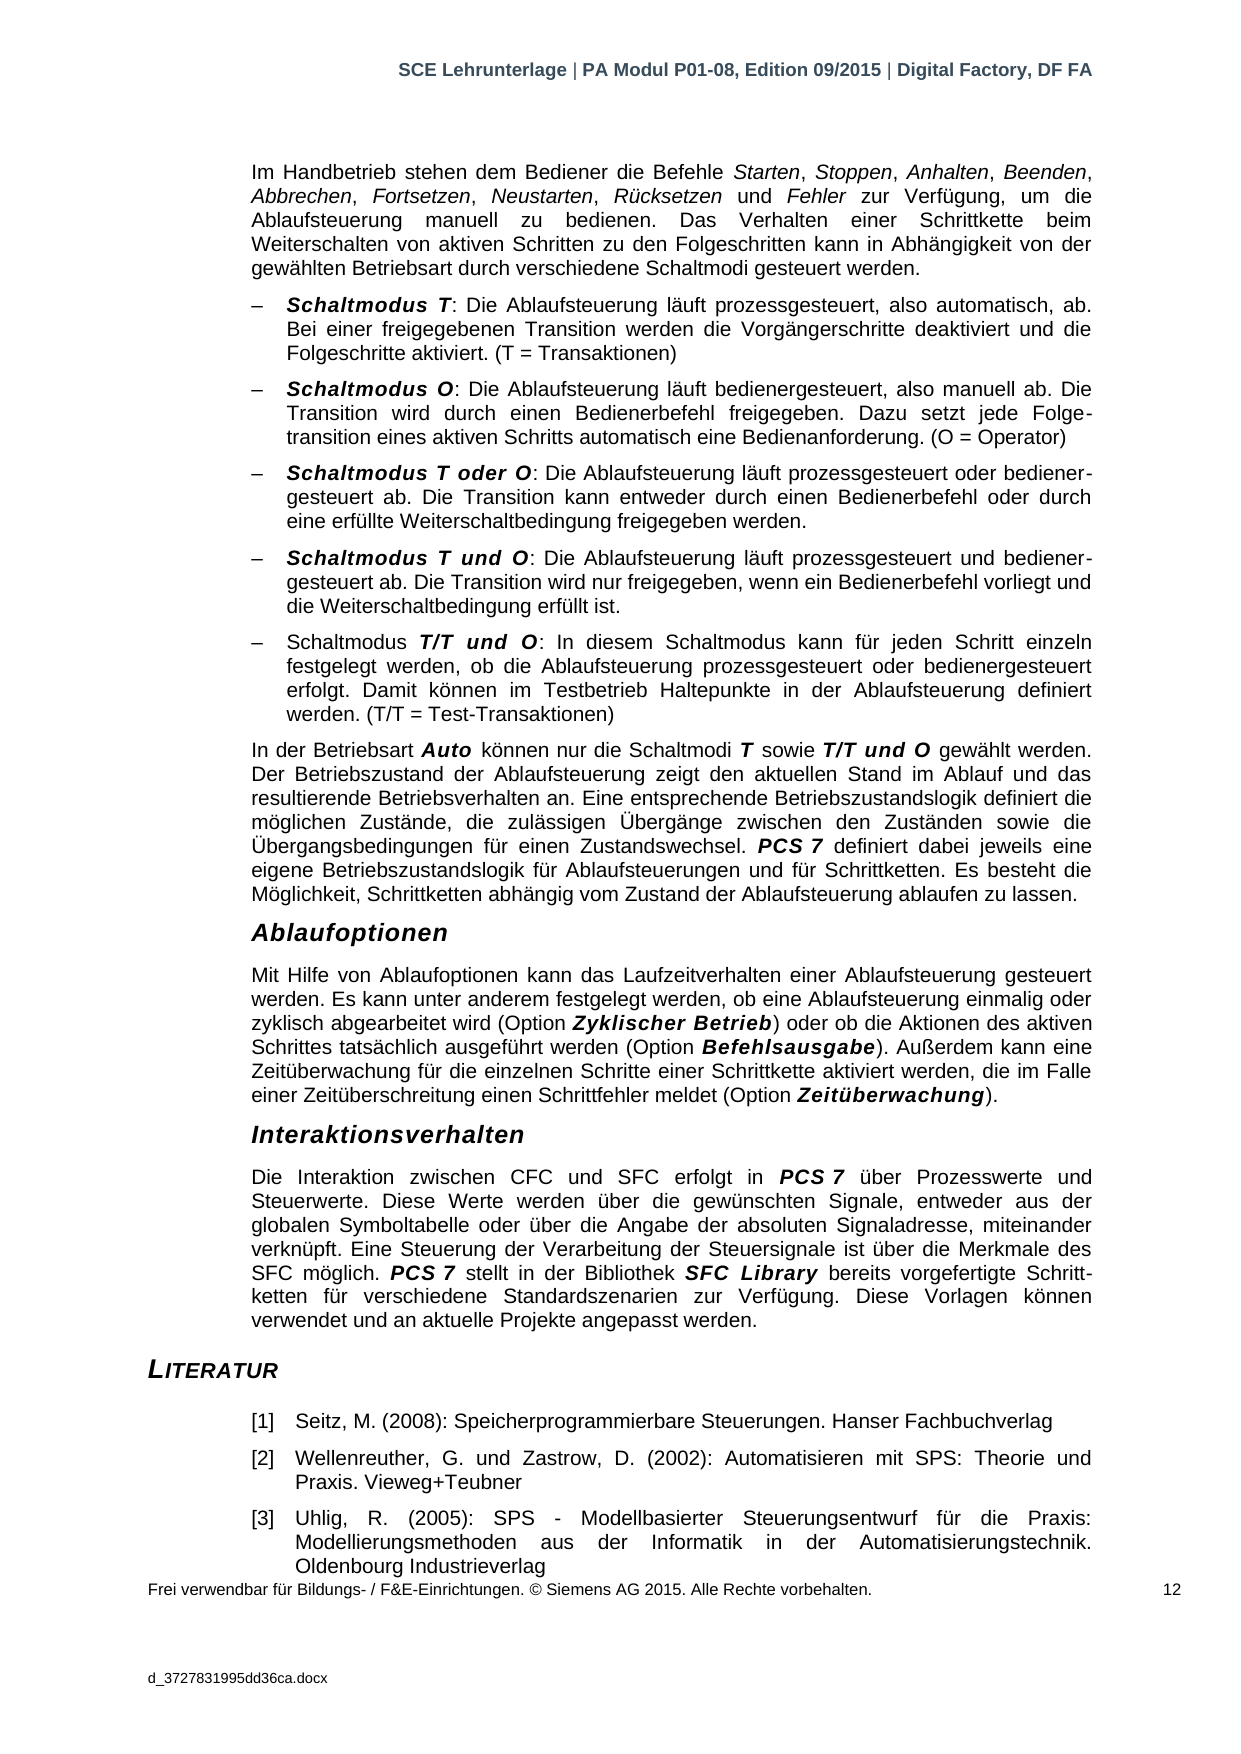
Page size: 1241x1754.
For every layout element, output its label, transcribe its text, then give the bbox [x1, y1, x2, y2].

subtitle Ablaufoptionen [251, 918, 1093, 947]
text Mit Hilfe von Ablaufoptionen kann das Laufzeitverhalten einer Ablaufsteuerung gesteuert werden. Es kann unter anderem festgelegt werden, ob eine Ablaufsteuerung einmalig oder zyklisch abgearbeitet wird (Option Zyklischer Betrieb) oder ob die Aktionen des aktiven Schrittes tatsächlich ausgeführt werden (Option Befehlsausgabe). Außerdem kann eine Zeitüberwachung für die einzelnen Schritte einer Schrittkette aktiviert werden, die im Falle einer Zeitüberschreitung einen Schrittfehler meldet (Option Zeitüberwachung). [251, 963, 1093, 1107]
list Schaltmodus T: Die Ablaufsteuerung läuft prozessgesteuert, also automatisch, ab. Bei einer freigegebenen Transition werden die Vorgängerschritte deaktiviert und die Folgeschritte aktiviert. (T = Transaktionen) [251, 292, 1093, 364]
text Im Handbetrieb stehen dem Bediener die Befehle Starten, Stoppen, Anhalten, Beenden, Abbrechen, Fortsetzen, Neustarten, Rücksetzen und Fehler zur Verfügung, um die Ablaufsteuerung manuell zu bedienen. Das Verhalten einer Schrittkette beim Weiterschalten von aktiven Schritten zu den Folgeschritten kann in Abhängigkeit von der gewählten Betriebsart durch verschiedene Schaltmodi gesteuert werden. [251, 160, 1093, 280]
list Schaltmodus T/T und O: In diesem Schaltmodus kann für jeden Schritt einzeln festgelegt werden, ob die Ablaufsteuerung prozessgesteuert oder bedienergesteuert erfolgt. Damit können im Testbetrieb Haltepunkte in der Ablaufsteuerung definiert werden. (T/T = Test-Transaktionen) [251, 630, 1093, 726]
text In der Betriebsart Auto können nur die Schaltmodi T sowie T/T und O gewählt werden. Der Betriebszustand der Ablaufsteuerung zeigt den aktuellen Stand im Ablauf und das resultierende Betriebsverhalten an. Eine entsprechende Betriebszustandslogik definiert die möglichen Zustände, die zulässigen Übergänge zwischen den Zuständen sowie die Übergangsbedingungen für einen Zustandswechsel. PCS 7 definiert dabei jeweils eine eigene Betriebszustandslogik für Ablaufsteuerungen und für Schrittketten. Es besteht die Möglichkeit, Schrittketten abhängig vom Zustand der Ablaufsteuerung ablaufen zu lassen. [251, 738, 1093, 906]
list Schaltmodus T oder O: Die Ablaufsteuerung läuft prozessgesteuert oder bedienergesteuert ab. Die Transition kann entweder durch einen Bedienerbefehl oder durch eine erfüllte Weiterschaltbedingung freigegeben werden. [251, 461, 1093, 533]
list Schaltmodus T und O: Die Ablaufsteuerung läuft prozessgesteuert und bedienergesteuert ab. Die Transition wird nur freigegeben, wenn ein Bedienerbefehl vorliegt und die Weiterschaltbedingung erfüllt ist. [251, 546, 1093, 617]
text Die Interaktion zwischen CFC und SFC erfolgt in PCS 7 über Prozesswerte und Steuerwerte. Diese Werte werden über die gewünschten Signale, entweder aus der globalen Symboltabelle oder über die Angabe der absoluten Signaladresse, miteinander verknüpft. Eine Steuerung der Verarbeitung der Steuersignale ist über die Merkmale des SFC möglich. PCS 7 stellt in der Bibliothek SFC Library bereits vorgefertigte Schrittketten für verschiedene Standardszenarien zur Verfügung. Diese Vorlagen können verwendet und an aktuelle Projekte angepasst werden. [251, 1164, 1093, 1332]
list Schaltmodus O: Die Ablaufsteuerung läuft bedienergesteuert, also manuell ab. Die Transition wird durch einen Bedienerbefehl freigegeben. Dazu setzt jede Folgetransition eines aktiven Schritts automatisch eine Bedienanforderung. (O = Operator) [251, 377, 1093, 449]
text [3] Uhlig, R. (2005): SPS - Modellbasierter Steuerungsentwurf für die Praxis: Modellierungsmethoden aus der Informatik in der Automatisierungstechnik. Oldenbourg Industrieverlag [251, 1506, 1093, 1578]
subtitle Literatur [148, 1353, 1093, 1384]
text [2] Wellenreuther, G. und Zastrow, D. (2002): Automatisieren mit SPS: Theorie und Praxis. Vieweg+Teubner [251, 1446, 1093, 1493]
subtitle Interaktionsverhalten [251, 1119, 1093, 1148]
text [1] Seitz, M. (2008): Speicherprogrammierbare Steuerungen. Hanser Fachbuchverlag [251, 1409, 1093, 1433]
